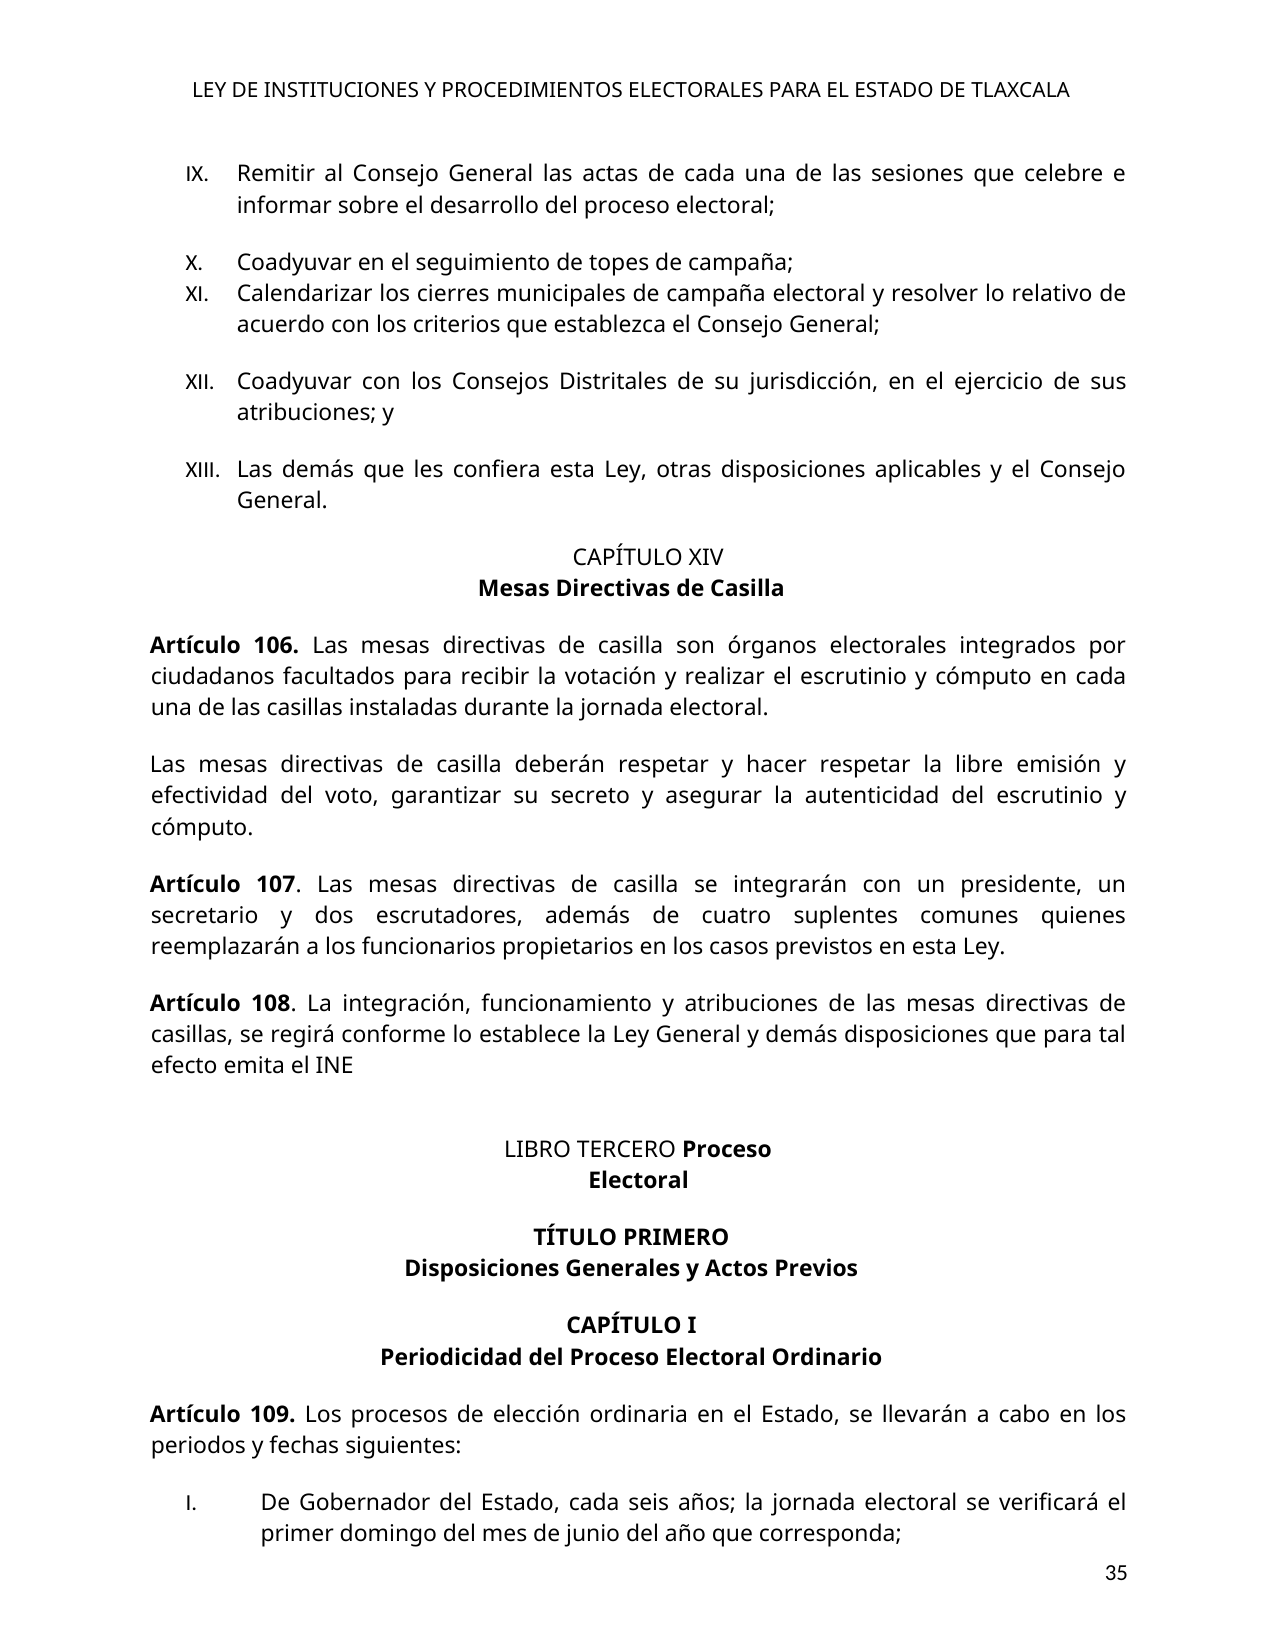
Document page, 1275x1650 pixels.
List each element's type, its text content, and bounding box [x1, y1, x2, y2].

text Artículo 108. La integración, funcionamiento y atribuciones de las mesas directivas de casillas, se regirá conforme lo establece la Ley General y demás disposiciones que para tal efecto emita el INE [149, 987, 1127, 1081]
text LIBRO TERCERO Proceso Electoral [499, 1133, 776, 1195]
list Las demás que les confiera esta Ley, otras disposiciones aplicables y el Consejo General. [185, 453, 1127, 515]
list De Gobernador del Estado, cada seis años; la jornada electoral se verificará el primer domingo del mes de junio del año que corresponda; [185, 1486, 1127, 1548]
text Artículo 109. Los procesos de elección ordinaria en el Estado, se llevarán a cabo en los periodos y fechas siguientes: [149, 1398, 1127, 1460]
list Coadyuvar en el seguimiento de topes de campaña; [185, 245, 1127, 277]
text CAPÍTULO I [133, 1309, 1129, 1341]
text Las mesas directivas de casilla deberán respetar y hacer respetar la libre emisión y efectividad del voto, garantizar su secreto y asegurar la autenticidad del escrutinio y cómputo. [149, 748, 1127, 842]
text Artículo 107. Las mesas directivas de casilla se integrarán con un presidente, un secretario y dos escrutadores, además de cuatro suplentes comunes quienes reemplazarán a los funcionarios propietarios en los casos previstos en esta Ley. [149, 867, 1127, 961]
text Artículo 106. Las mesas directivas de casilla son órganos electorales integrados por ciudadanos facultados para recibir la votación y realizar el escrutinio y cómputo en cada una de las casillas instaladas durante la jornada electoral. [149, 629, 1127, 722]
text Disposiciones Generales y Actos Previos [133, 1252, 1129, 1284]
list Remitir al Consejo General las actas de cada una de las sesiones que celebre e informar sobre el desarrollo del proceso electoral; [185, 157, 1127, 220]
text Mesas Directivas de Casilla [133, 572, 1129, 603]
list Coadyuvar con los Consejos Distritales de su jurisdicción, en el ejercicio de sus atribuciones; y [185, 365, 1127, 427]
list Calendarizar los cierres municipales de campaña electoral y resolver lo relativo de acuerdo con los criterios que establezca el Consejo General; [185, 277, 1127, 339]
text CAPÍTULO XIV [167, 541, 1129, 572]
text TÍTULO PRIMERO [133, 1221, 1129, 1252]
text Periodicidad del Proceso Electoral Ordinario [133, 1341, 1129, 1372]
